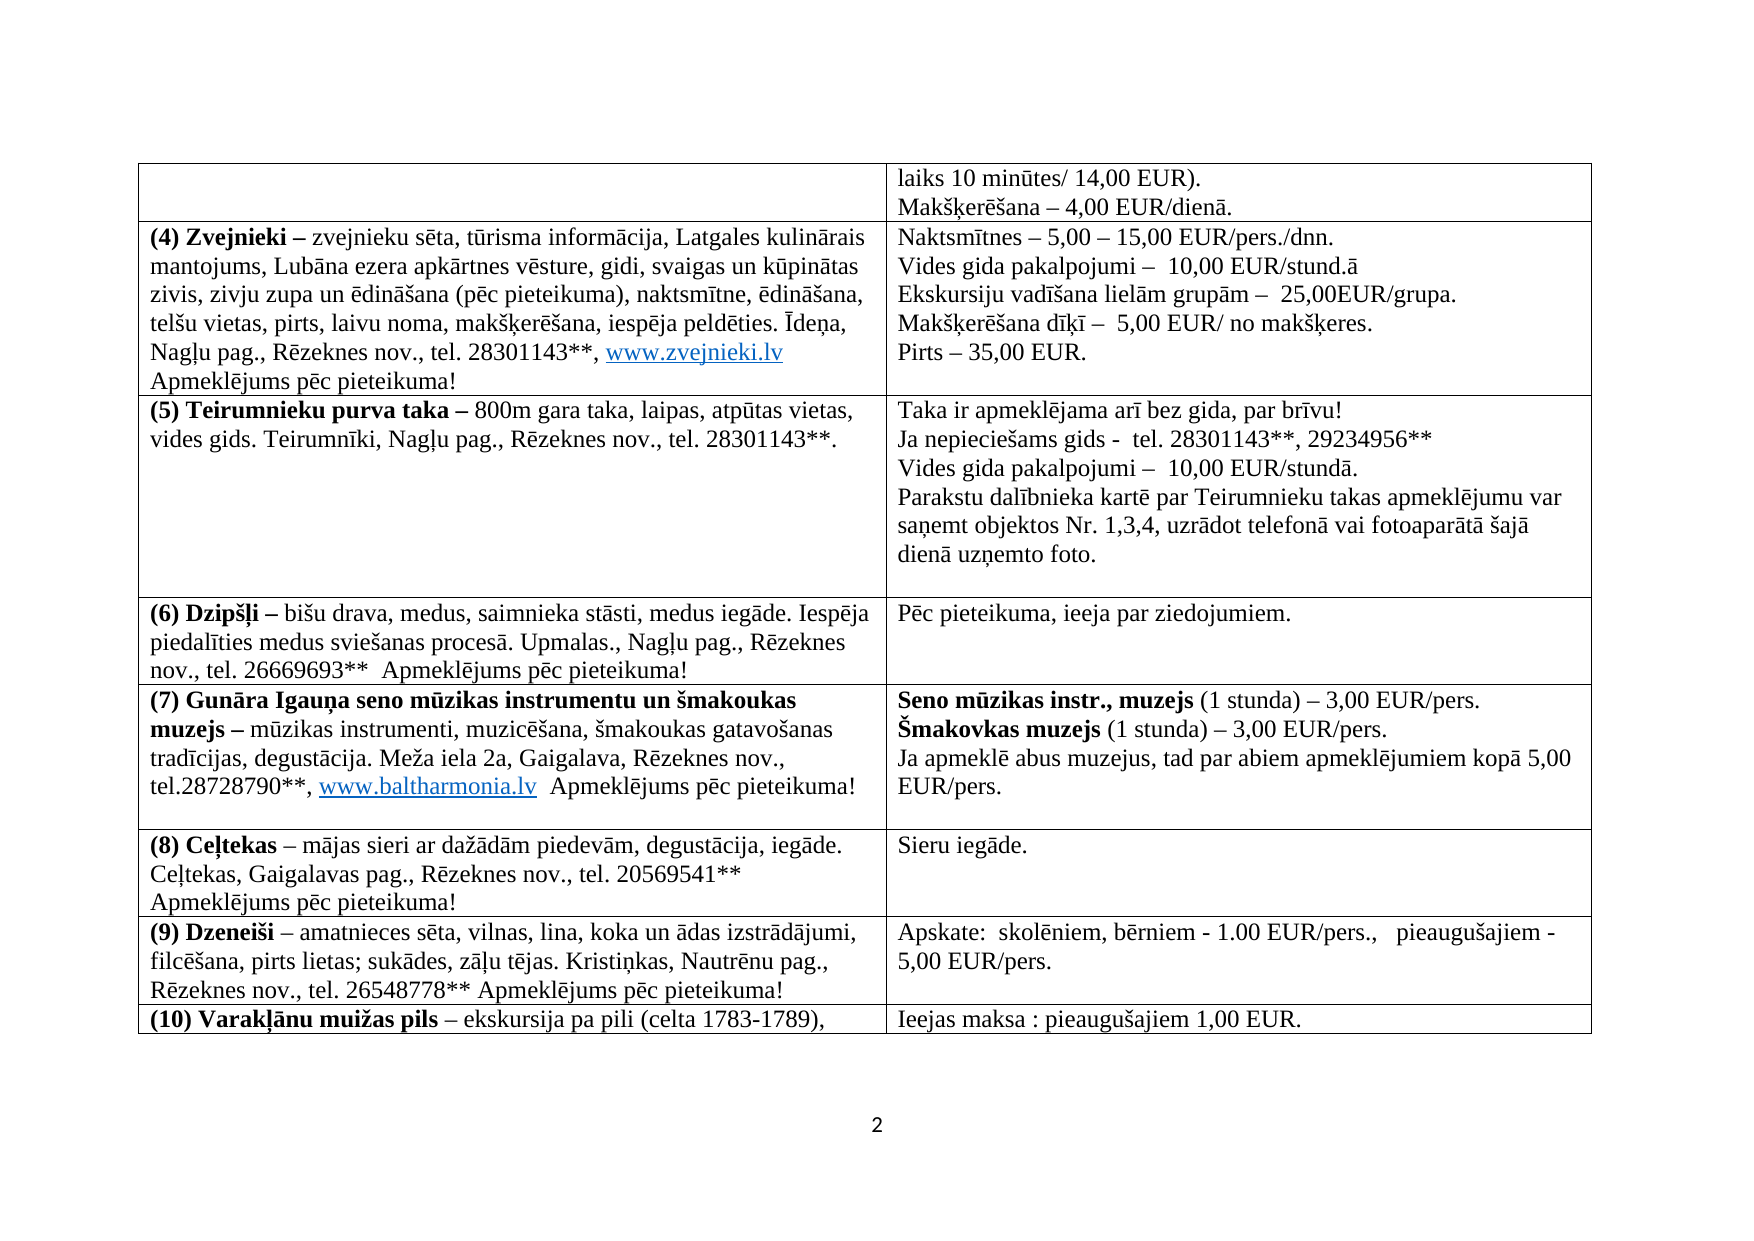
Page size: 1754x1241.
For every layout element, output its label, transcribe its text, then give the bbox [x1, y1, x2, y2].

table_cell (8) Ceļtekas – mājas sieri ar dažādām piedevām, degustācija, iegāde. Ceļtekas, Gaigalavas pag., Rēzeknes nov., tel. 20569541** Apmeklējums pēc pieteikuma! [139, 830, 886, 916]
table_cell Taka ir apmeklējama arī bez gida, par brīvu! Ja nepieciešams gids - tel. 28301143**, 29234956** Vides gida pakalpojumi – 10,00 EUR/stundā. Parakstu dalībnieka kartē par Teirumnieku takas apmeklējumu var saņemt objektos Nr. 1,3,4, uzrādot telefonā vai fotoaparātā šajā dienā uzņemto foto. [887, 396, 1591, 597]
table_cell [887, 1005, 1591, 1033]
table_cell (6) Dzipšļi – bišu drava, medus, saimnieka stāsti, medus iegāde. Iespēja piedalīties medus sviešanas procesā. Upmalas., Nagļu pag., Rēzeknes nov., tel. 26669693** Apmeklējums pēc pieteikuma! [139, 598, 886, 684]
table_cell Seno mūzikas instr., muzejs (1 stunda) – 3,00 EUR/pers. Šmakovkas muzejs (1 stunda) – 3,00 EUR/pers. Ja apmeklē abus muzejus, tad par abiem apmeklējumiem kopā 5,00 EUR/pers. [887, 685, 1591, 829]
table_cell Sieru iegāde. [887, 830, 1591, 916]
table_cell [139, 164, 886, 221]
table_cell (9) Dzeneiši – amatnieces sēta, vilnas, lina, koka un ādas izstrādājumi, filcēšana, pirts lietas; sukādes, zāļu tējas. Kristiņkas, Nautrēnu pag., Rēzeknes nov., tel. 26548778** Apmeklējums pēc pieteikuma! [139, 917, 886, 1003]
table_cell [139, 1005, 886, 1033]
table_cell Pēc pieteikuma, ieeja par ziedojumiem. [887, 598, 1591, 684]
table_cell (7) Gunāra Igauņa seno mūzikas instrumentu un šmakoukas muzejs – mūzikas instrumenti, muzicēšana, šmakoukas gatavošanas tradīcijas, degustācija. Meža iela 2a, Gaigalava, Rēzeknes nov., tel.28728790**, www.baltharmonia.lv Apmeklējums pēc pieteikuma! [139, 685, 886, 829]
table_cell (4) Zvejnieki – zvejnieku sēta, tūrisma informācija, Latgales kulinārais mantojums, Lubāna ezera apkārtnes vēsture, gidi, svaigas un kūpinātas zivis, zivju zupa un ēdināšana (pēc pieteikuma), naktsmītne, ēdināšana, telšu vietas, pirts, laivu noma, makšķerēšana, iespēja peldēties. Īdeņa, Nagļu pag., Rēzeknes nov., tel. 28301143**, www.zvejnieki.lv Apmeklējums pēc pieteikuma! [139, 222, 886, 394]
table_cell (5) Teirumnieku purva taka – 800m gara taka, laipas, atpūtas vietas, vides gids. Teirumnīki, Nagļu pag., Rēzeknes nov., tel. 28301143**. [139, 396, 886, 597]
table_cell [887, 164, 1591, 221]
table_cell Apskate: skolēniem, bērniem - 1.00 EUR/pers., pieaugušajiem - 5,00 EUR/pers. [887, 917, 1591, 1003]
table_cell Naktsmītnes – 5,00 – 15,00 EUR/pers./dnn. Vides gida pakalpojumi – 10,00 EUR/stund.ā Ekskursiju vadīšana lielām grupām – 25,00EUR/grupa. Makšķerēšana dīķī – 5,00 EUR/ no makšķeres. Pirts – 35,00 EUR. [887, 222, 1591, 394]
